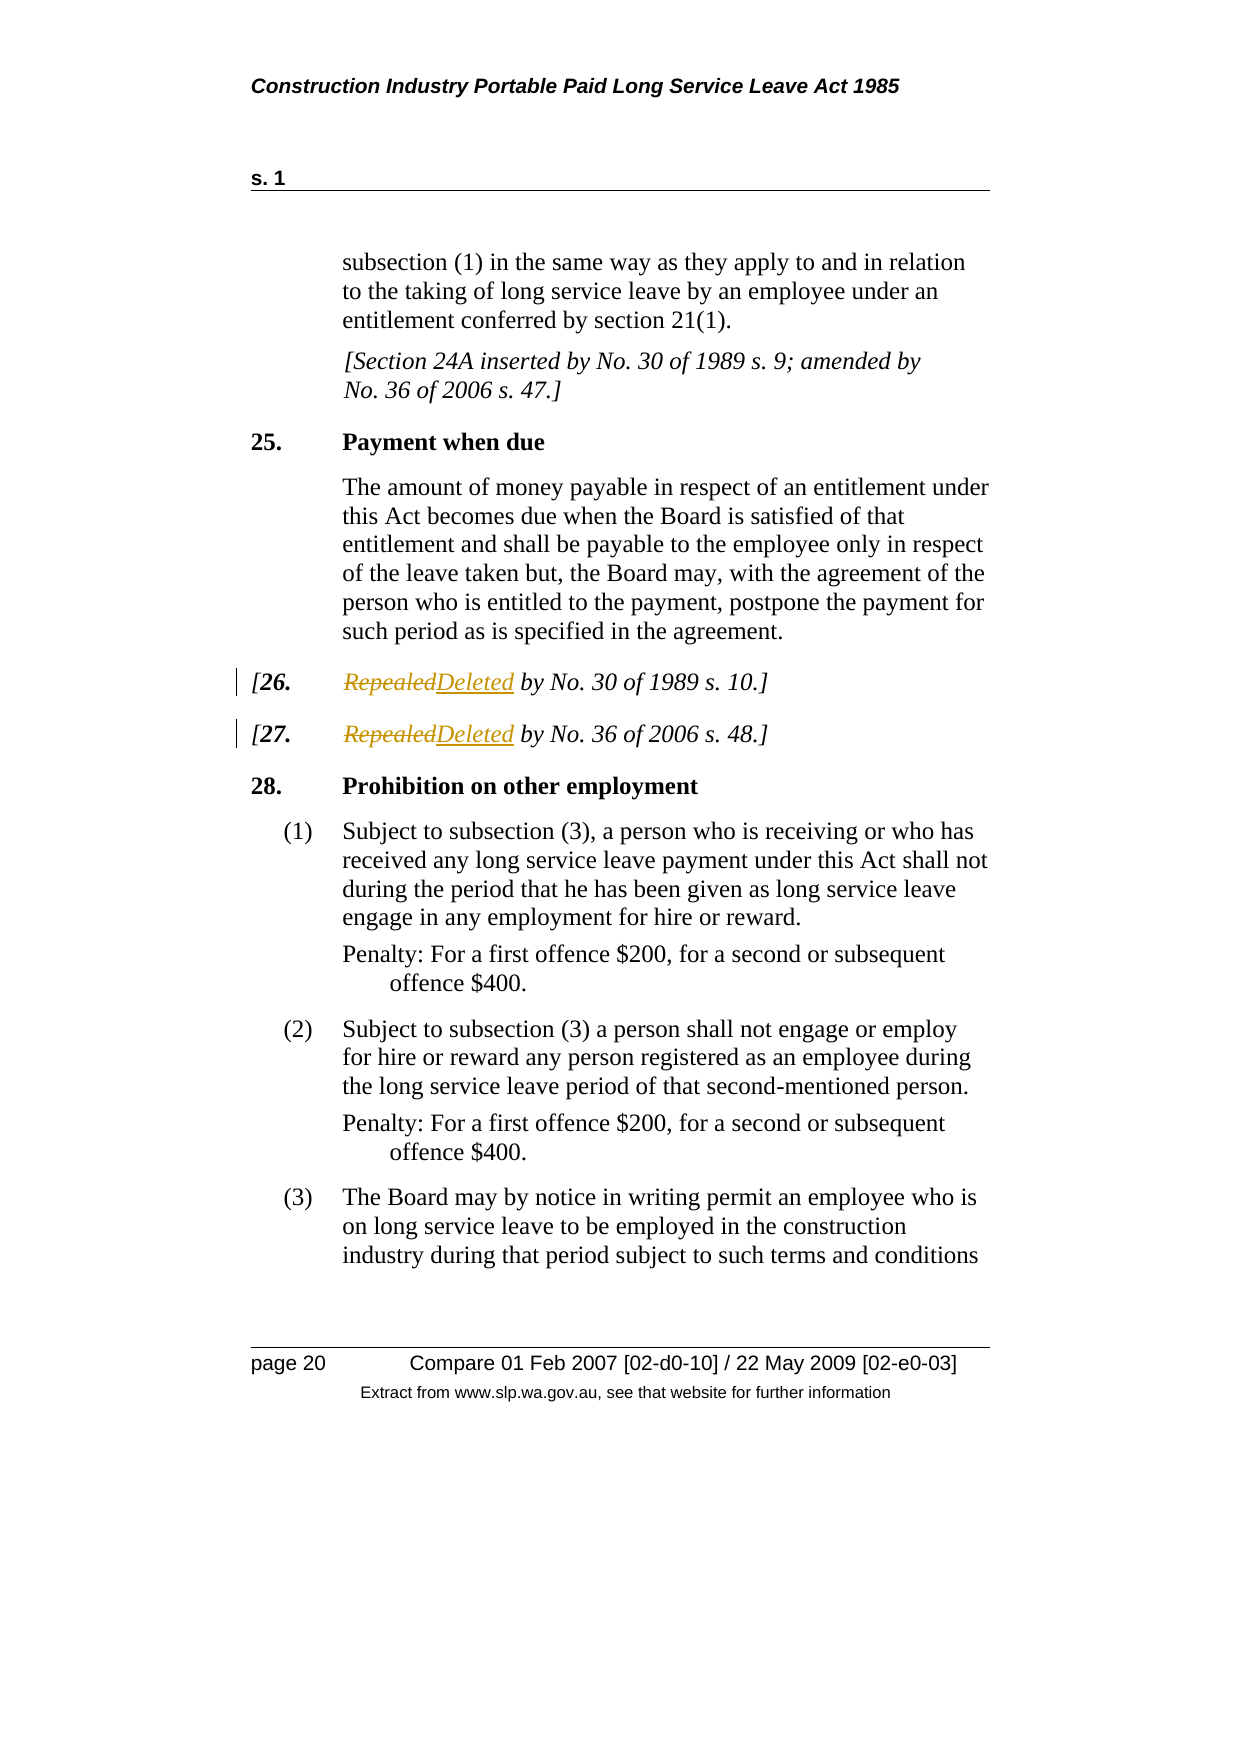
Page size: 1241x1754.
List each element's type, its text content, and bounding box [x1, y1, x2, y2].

subtitle 25. Payment when due [251, 427, 990, 455]
subtitle 28. Prohibition on other employment [251, 771, 990, 799]
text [251, 247, 990, 334]
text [251, 1182, 990, 1269]
text Penalty: For a first offence $200, for a second or subsequent offence $400. [251, 1108, 990, 1166]
text [27. by No. 36 of 2006 s. 48.] [251, 719, 990, 748]
text [Section 24A inserted by No. 30 of 1989 s. 9; amended by No. 36 of 2006 s. 47.] [251, 346, 990, 404]
text [26. by No. 30 of 1989 s. 10.] [251, 667, 990, 696]
text The amount of money payable in respect of an entitlement under this Act becomes due when the Board is satisfied of that entitlement and shall be payable to the employee only in respect of the leave taken but, the Board may, with the agreement of the person who is entitled to the payment, postpone the payment for such period as is specified in the agreement. [251, 472, 990, 644]
text (1) Subject to subsection (3), a person who is receiving or who has received any long service leave payment under this Act shall not during the period that he has been given as long service leave engage in any employment for hire or reward. [251, 816, 990, 931]
text (2) Subject to subsection (3) a person shall not engage or employ for hire or reward any person registered as an employee during the long service leave period of that second-mentioned person. [251, 1014, 990, 1100]
text Penalty: For a first offence $200, for a second or subsequent offence $400. [251, 939, 990, 997]
